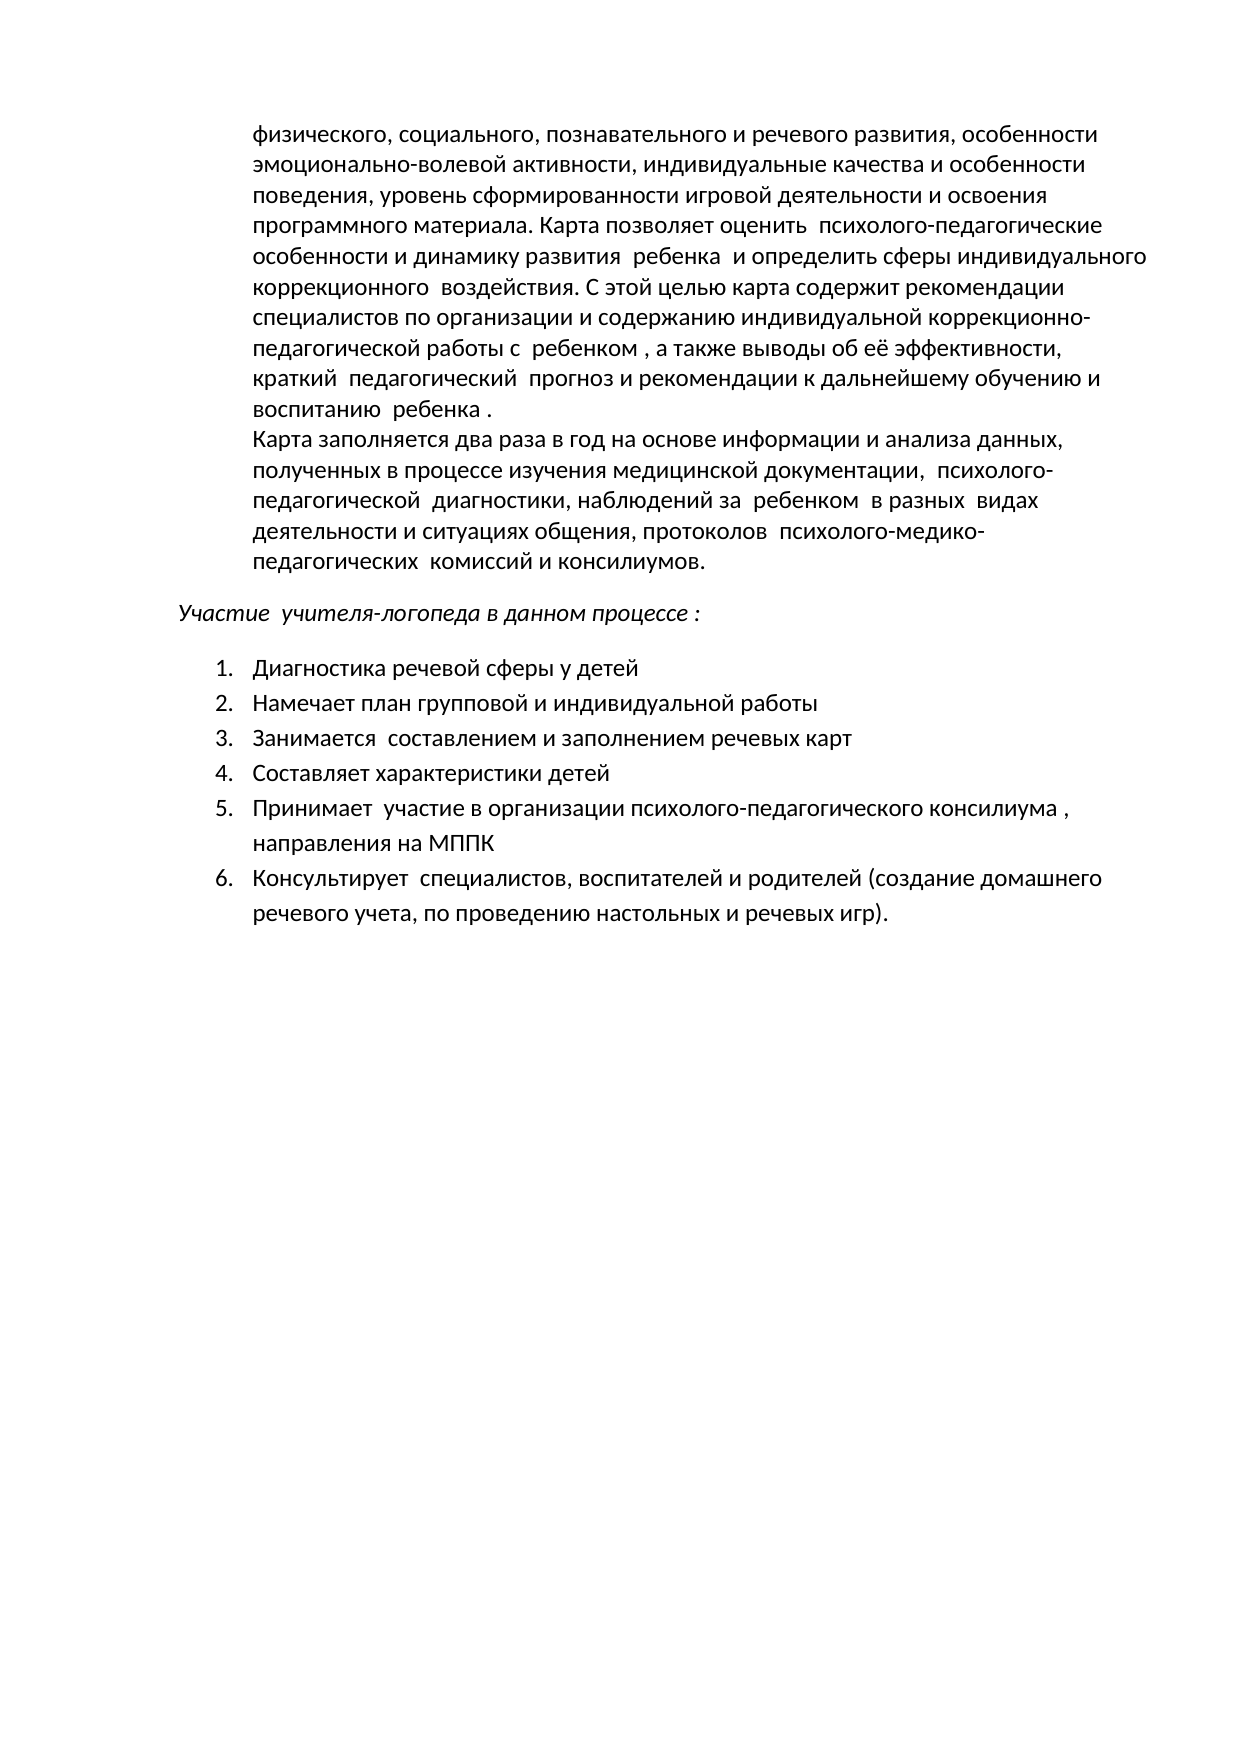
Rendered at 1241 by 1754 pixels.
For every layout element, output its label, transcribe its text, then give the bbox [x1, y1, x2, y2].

list Диагностика речевой сферы у детей [215, 653, 1152, 683]
text Участие учителя-логопеда в данном процессе : [177, 597, 1152, 627]
list Занимается составлением и заполнением речевых карт [215, 723, 1152, 753]
list Намечает план групповой и индивидуальной работы [215, 688, 1152, 718]
list Составляет характеристики детей [215, 758, 1152, 788]
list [252, 118, 1152, 576]
list Консультирует специалистов, воспитателей и родителей (создание домашнего речевого учета, по проведению настольных и речевых игр). [215, 863, 1152, 928]
list Принимает участие в организации психолого-педагогического консилиума , направления на МППК [215, 793, 1152, 858]
